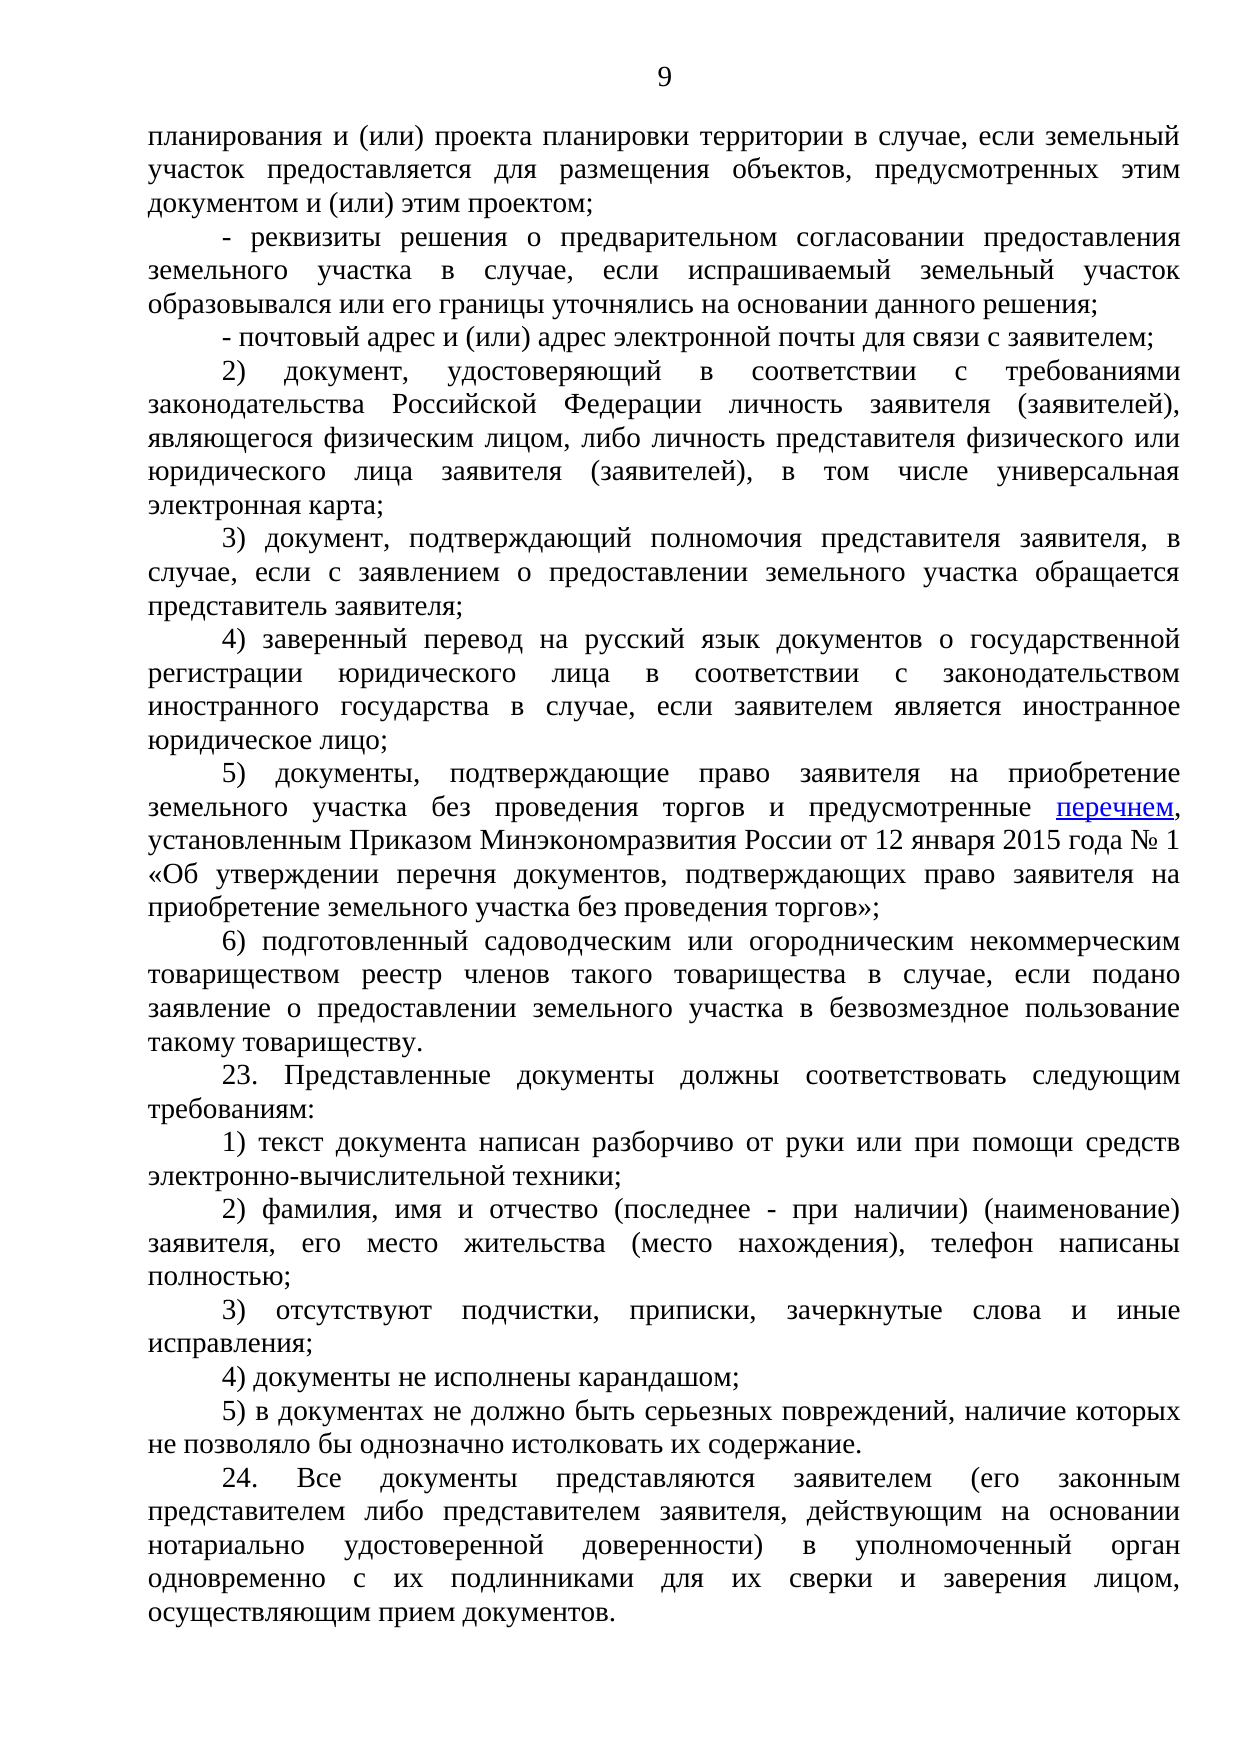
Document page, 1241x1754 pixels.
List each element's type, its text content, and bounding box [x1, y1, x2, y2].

text 24. Все документы представляются заявителем (его законным представителем либо представителем заявителя, действующим на основании нотариально удостоверенной доверенности) в уполномоченный орган одновременно с их подлинниками для их сверки и заверения лицом, осуществляющим прием документов. [148, 1460, 1181, 1627]
text 4) документы не исполнены карандашом; [148, 1359, 1181, 1393]
text - реквизиты решения о предварительном согласовании предоставления земельного участка в случае, если испрашиваемый земельный участок образовывался или его границы уточнялись на основании данного решения; [148, 219, 1181, 319]
text - почтовый адрес и (или) адрес электронной почты для связи с заявителем; [148, 319, 1181, 353]
text 3) документ, подтверждающий полномочия представителя заявителя, в случае, если с заявлением о предоставлении земельного участка обращается представитель заявителя; [148, 521, 1181, 621]
text 23. Представленные документы должны соответствовать следующим требованиям: [148, 1057, 1181, 1124]
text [148, 118, 1181, 219]
text 2) фамилия, имя и отчество (последнее - при наличии) (наименование) заявителя, его место жительства (место нахождения), телефон написаны полностью; [148, 1191, 1181, 1292]
text 4) заверенный перевод на русский язык документов о государственной регистрации юридического лица в соответствии с законодательством иностранного государства в случае, если заявителем является иностранное юридическое лицо; [148, 621, 1181, 755]
text 5) документы, подтверждающие право заявителя на приобретение земельного участка без проведения торгов и предусмотренные перечнем, установленным Приказом Минэкономразвития России от 12 января 2015 года № 1 «Об утверждении перечня документов, подтверждающих право заявителя на приобретение земельного участка без проведения торгов»; [148, 755, 1181, 923]
text 1) текст документа написан разборчиво от руки или при помощи средств электронно-вычислительной техники; [148, 1124, 1181, 1191]
text 3) отсутствуют подчистки, приписки, зачеркнутые слова и иные исправления; [148, 1292, 1181, 1359]
text 5) в документах не должно быть серьезных повреждений, наличие которых не позволяло бы однозначно истолковать их содержание. [148, 1393, 1181, 1460]
text 2) документ, удостоверяющий в соответствии с требованиями законодательства Российской Федерации личность заявителя (заявителей), являющегося физическим лицом, либо личность представителя физического или юридического лица заявителя (заявителей), в том числе универсальная электронная карта; [148, 353, 1181, 521]
text 6) подготовленный садоводческим или огородническим некоммерческим товариществом реестр членов такого товарищества в случае, если подано заявление о предоставлении земельного участка в безвозмездное пользование такому товариществу. [148, 923, 1181, 1057]
